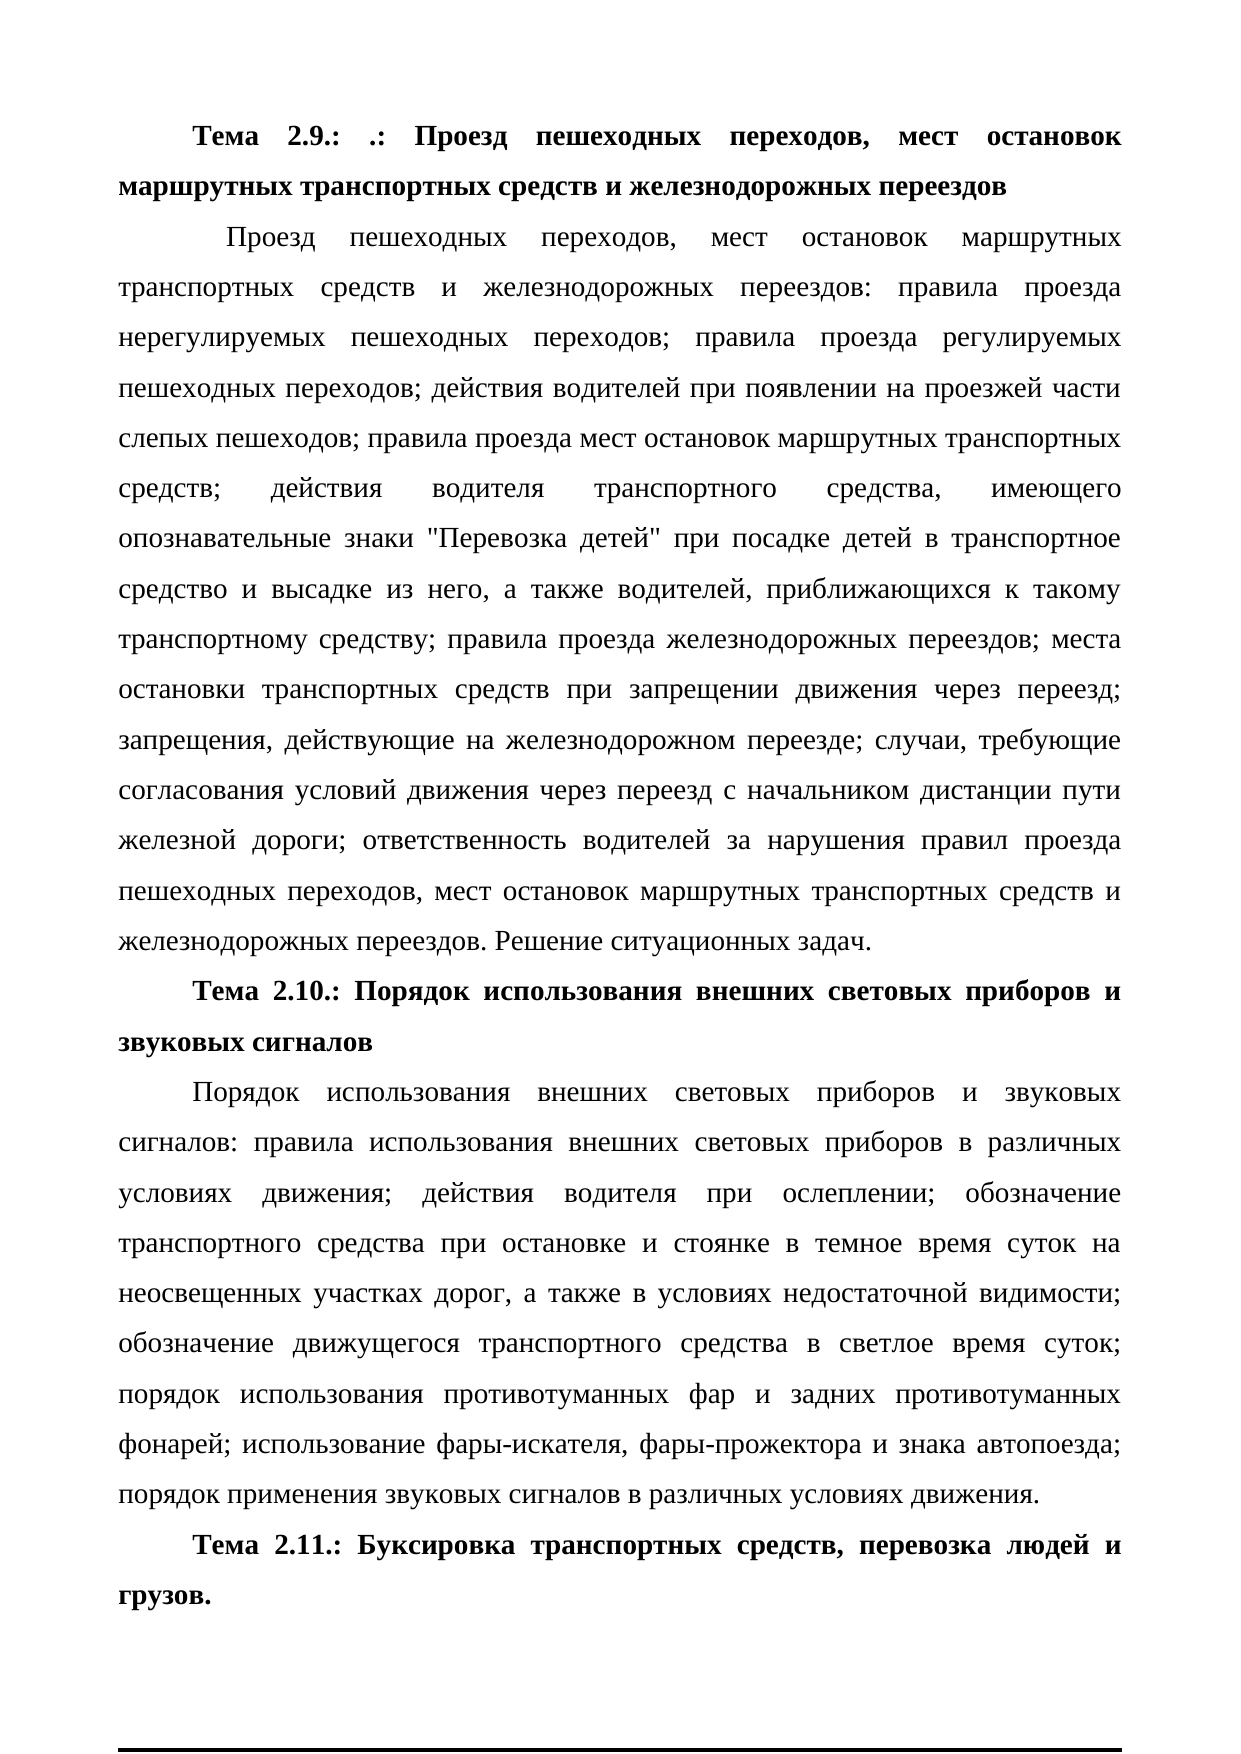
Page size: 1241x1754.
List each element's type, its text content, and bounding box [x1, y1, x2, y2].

text Проезд пешеходных переходов, мест остановок маршрутных транспортных средств и железнодорожных переездов: правила проезда нерегулируемых пешеходных переходов; правила проезда регулируемых пешеходных переходов; действия водителей при появлении на проезжей части слепых пешеходов; правила проезда мест остановок маршрутных транспортных средств; действия водителя транспортного средства, имеющего опознавательные знаки "Перевозка детей" при посадке детей в транспортное средство и высадке из него, а также водителей, приближающихся к такому транспортному средству; правила проезда железнодорожных переездов; места остановки транспортных средств при запрещении движения через переезд; запрещения, действующие на железнодорожном переезде; случаи, требующие согласования условий движения через переезд с начальником дистанции пути железной дороги; ответственность водителей за нарушения правил проезда пешеходных переходов, мест остановок маршрутных транспортных средств и железнодорожных переездов. Решение ситуационных задач. [118, 219, 1122, 957]
text Тема 2.9.: .: Проезд пешеходных переходов, мест остановок маршрутных транспортных средств и железнодорожных переездов [118, 118, 1122, 202]
text Тема 2.11.: Буксировка транспортных средств, перевозка людей и грузов. [118, 1527, 1122, 1611]
text Тема 2.10.: Порядок использования внешних световых приборов и звуковых сигналов [118, 973, 1122, 1057]
text Порядок использования внешних световых приборов и звуковых сигналов: правила использования внешних световых приборов в различных условиях движения; действия водителя при ослеплении; обозначение транспортного средства при остановке и стоянке в темное время суток на неосвещенных участках дорог, а также в условиях недостаточной видимости; обозначение движущегося транспортного средства в светлое время суток; порядок использования противотуманных фар и задних противотуманных фонарей; использование фары-искателя, фары-прожектора и знака автопоезда; порядок применения звуковых сигналов в различных условиях движения. [118, 1074, 1122, 1510]
